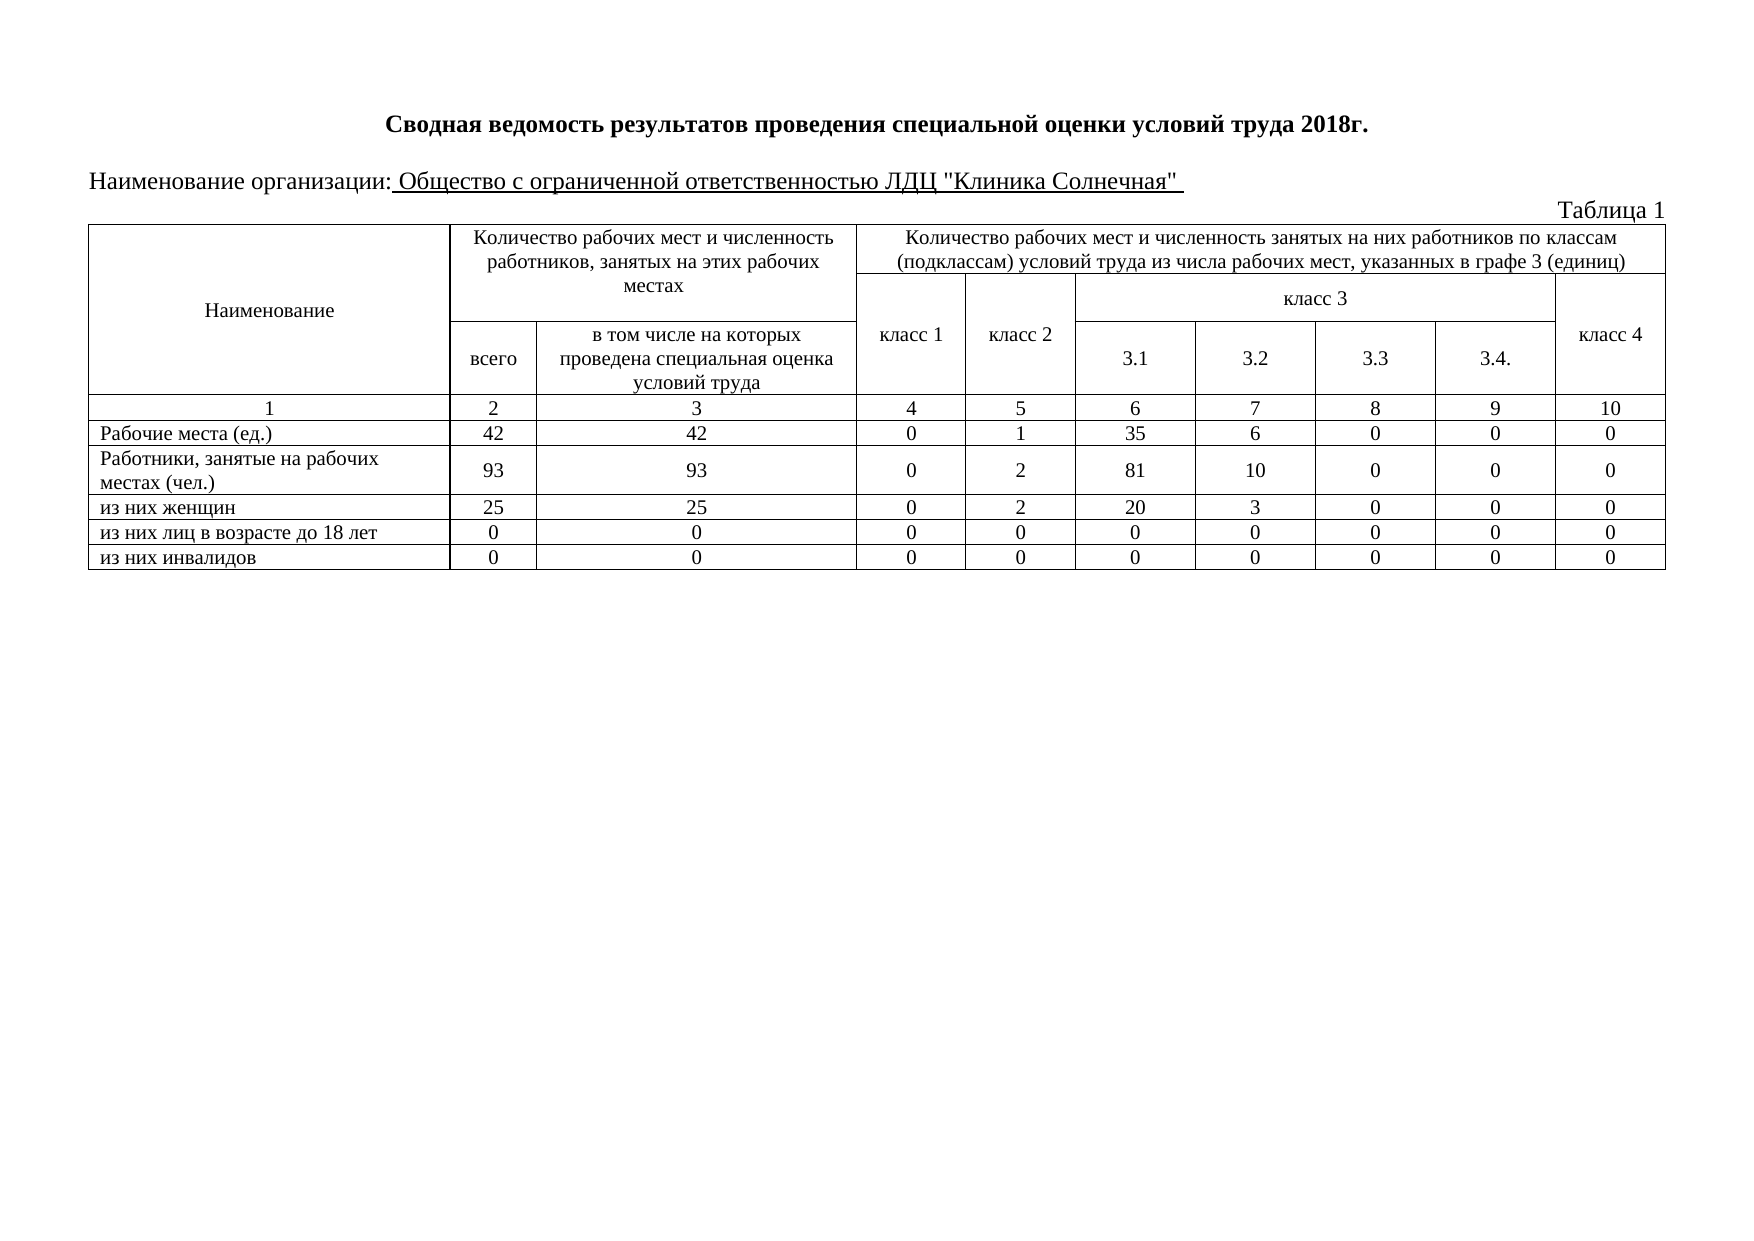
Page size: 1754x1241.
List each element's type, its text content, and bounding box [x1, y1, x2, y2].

table_cell 0 [451, 545, 536, 569]
table_cell 0 [537, 545, 856, 569]
table_cell 0 [1436, 520, 1555, 544]
table_cell класс 3 [1076, 274, 1555, 321]
table_cell 0 [857, 520, 965, 544]
table_cell 3 [537, 395, 856, 419]
table_cell в том числе на которых проведена специальная оценка условий труда [537, 322, 856, 394]
text Сводная ведомость результатов проведения специальной оценки условий труда 2018г. [89, 109, 1665, 138]
table_cell 0 [1316, 446, 1435, 494]
table_cell 0 [1316, 495, 1435, 519]
table_cell 0 [537, 520, 856, 544]
table_cell 81 [1076, 446, 1195, 494]
table_cell 0 [1076, 520, 1195, 544]
table_cell 0 [1436, 545, 1555, 569]
table_cell 0 [1556, 520, 1665, 544]
table_cell 0 [1556, 545, 1665, 569]
table_cell 42 [537, 421, 856, 444]
table_cell класс 4 [1556, 274, 1665, 394]
table_cell 0 [1196, 545, 1315, 569]
table_cell 42 [451, 421, 536, 444]
table_cell 0 [857, 421, 965, 444]
table_cell 0 [1436, 495, 1555, 519]
table_cell Работники, занятые на рабочих местах (чел.) [89, 446, 449, 494]
table_cell 0 [966, 520, 1075, 544]
table_cell 0 [1556, 495, 1665, 519]
table_cell 10 [1196, 446, 1315, 494]
table_cell 7 [1196, 395, 1315, 419]
table_cell класс 2 [966, 274, 1075, 394]
table_cell 0 [1436, 446, 1555, 494]
table_cell 0 [1556, 421, 1665, 444]
text Таблица 1 [89, 195, 1665, 224]
table_header Количество рабочих мест и численность занятых на них работников по классам (подклассам) условий труда из числа рабочих мест, указанных в графе 3 (единиц) [857, 225, 1665, 273]
table_cell 0 [1076, 545, 1195, 569]
table_cell 3 [1196, 495, 1315, 519]
table_cell 2 [451, 395, 536, 419]
table_cell 93 [451, 446, 536, 494]
table_cell 35 [1076, 421, 1195, 444]
table_cell 0 [1316, 545, 1435, 569]
table_cell 3.1 [1076, 322, 1195, 394]
table_cell класс 1 [857, 274, 965, 394]
table_cell 3.4. [1436, 322, 1555, 394]
table_cell 0 [857, 545, 965, 569]
table_cell 93 [537, 446, 856, 494]
table_cell 6 [1076, 395, 1195, 419]
table_header Количество рабочих мест и численность работников, занятых на этих рабочих местах [451, 225, 856, 321]
table_cell 25 [537, 495, 856, 519]
table_cell 3.2 [1196, 322, 1315, 394]
table_cell всего [451, 322, 536, 394]
table_cell 0 [857, 446, 965, 494]
table_cell 3.3 [1316, 322, 1435, 394]
table_cell 0 [451, 520, 536, 544]
table_cell 25 [451, 495, 536, 519]
table_cell из них инвалидов [89, 545, 449, 569]
text Наименование организации: Общество с ограниченной ответственностью ЛДЦ "Клиника Солнечная" [89, 166, 1665, 195]
table_cell 10 [1556, 395, 1665, 419]
table_cell 4 [857, 395, 965, 419]
table_cell из них женщин [89, 495, 449, 519]
table_cell 20 [1076, 495, 1195, 519]
table_cell 8 [1316, 395, 1435, 419]
table_cell 0 [1556, 446, 1665, 494]
table_cell 1 [89, 395, 449, 419]
table_cell 9 [1436, 395, 1555, 419]
table_header Наименование [89, 225, 449, 394]
table_cell 0 [966, 545, 1075, 569]
table_cell 0 [1316, 520, 1435, 544]
table_cell 1 [966, 421, 1075, 444]
table_cell 2 [966, 446, 1075, 494]
table_cell 0 [1316, 421, 1435, 444]
table_cell 2 [966, 495, 1075, 519]
table_cell 5 [966, 395, 1075, 419]
table_cell Рабочие места (ед.) [89, 421, 449, 444]
table_cell из них лиц в возрасте до 18 лет [89, 520, 449, 544]
table_cell 6 [1196, 421, 1315, 444]
table_cell 0 [857, 495, 965, 519]
table_cell 0 [1196, 520, 1315, 544]
table_cell 0 [1436, 421, 1555, 444]
